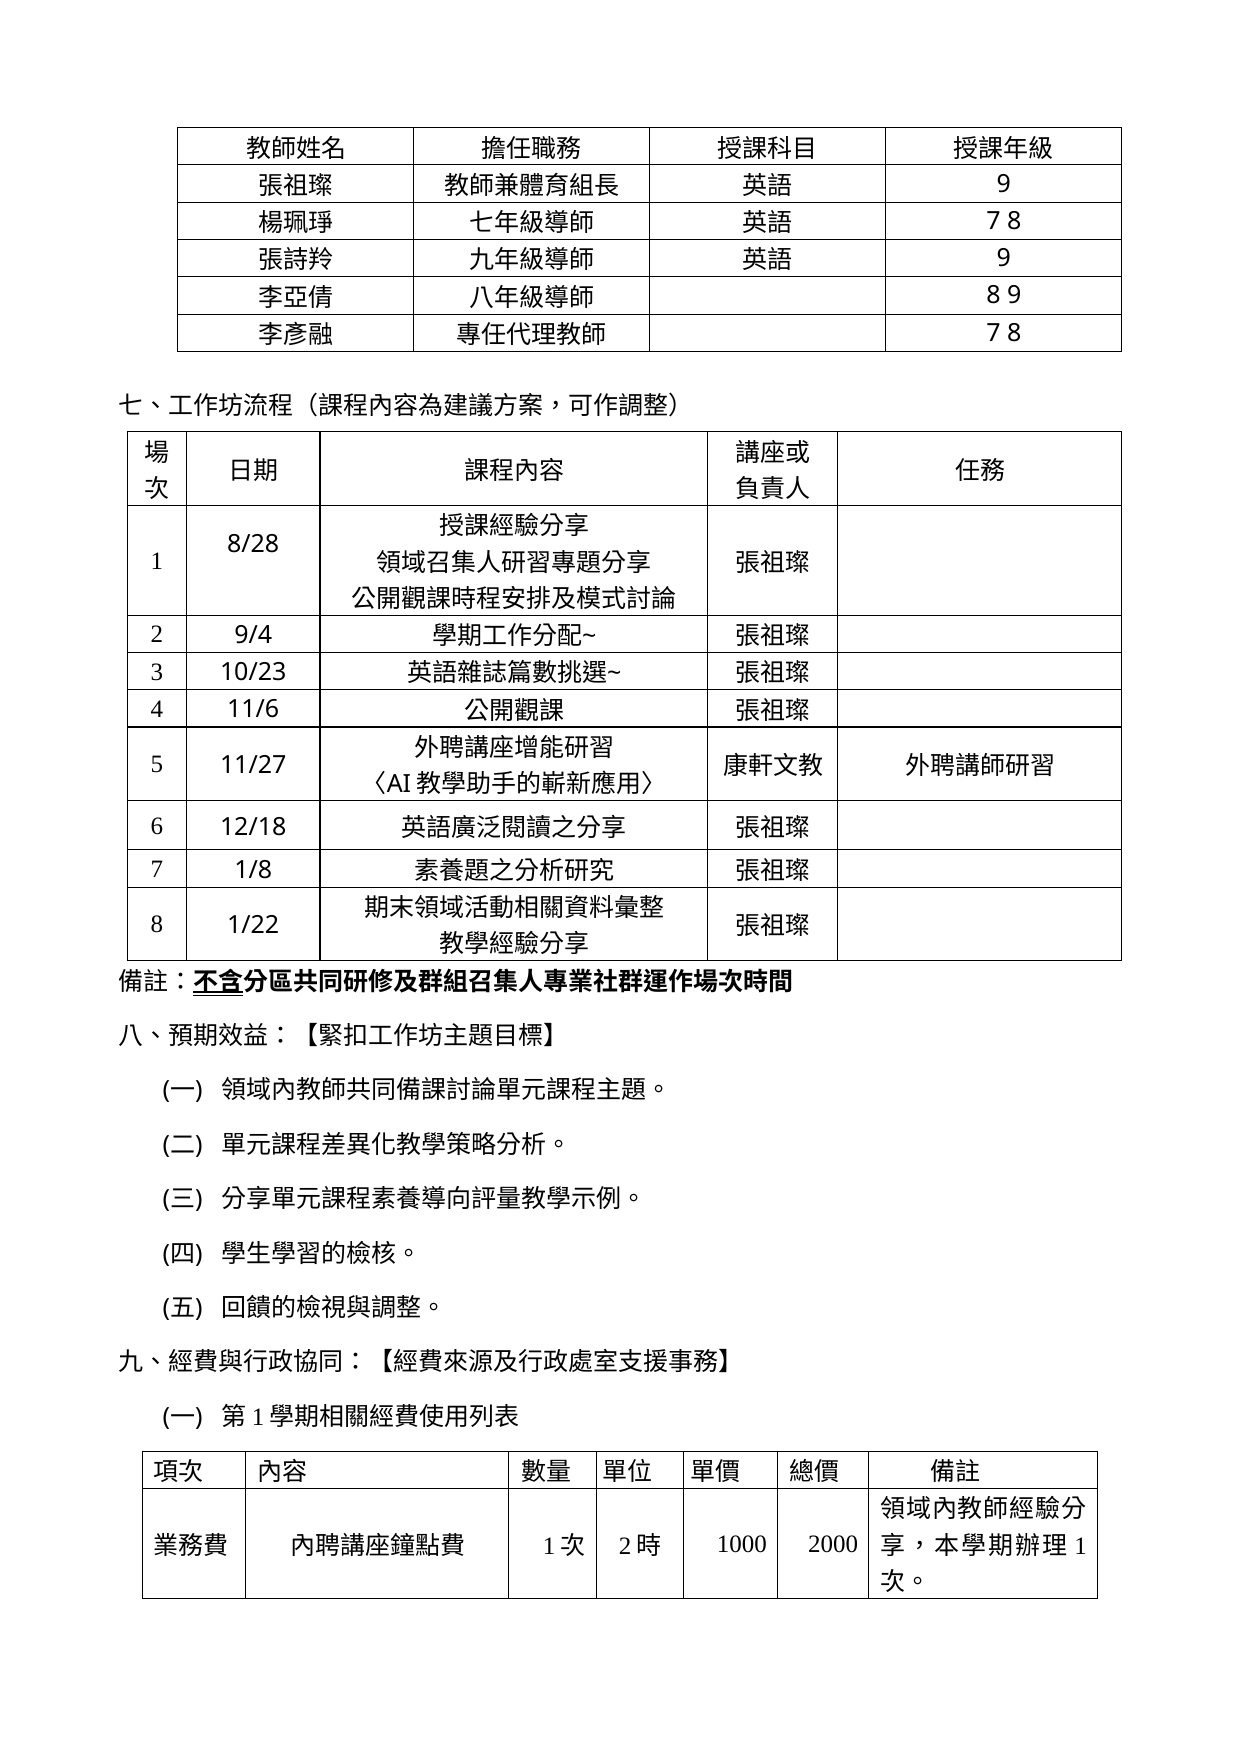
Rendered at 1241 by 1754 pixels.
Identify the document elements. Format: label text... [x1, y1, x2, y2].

table_header 任務 [838, 432, 1121, 505]
table_header 教師姓名 [178, 128, 413, 164]
table_cell 8 [128, 888, 186, 960]
table_header 授課科目 [650, 128, 885, 164]
table_cell 1000 [684, 1489, 777, 1598]
table_cell 公開觀課 [321, 690, 707, 726]
table_cell 1 [128, 506, 186, 614]
table_cell [650, 277, 885, 313]
table_cell [650, 315, 885, 351]
table_header 單位 [597, 1452, 683, 1488]
table_cell 內聘講座鐘點費 [246, 1489, 508, 1598]
table_cell 外聘講座增能研習 〈AI教學助手的嶄新應用〉 [321, 728, 707, 800]
table_cell 10/23 [187, 653, 319, 689]
table_cell 9 [886, 165, 1121, 202]
table_cell 李亞倩 [178, 277, 413, 313]
table_cell 11/27 [187, 728, 319, 800]
table_cell 7 8 [886, 315, 1121, 351]
table_header 備註 [869, 1452, 1097, 1488]
table_cell 七年級導師 [414, 203, 649, 239]
table_header 內容 [246, 1452, 508, 1488]
table_cell 張祖璨 [708, 801, 837, 849]
table_cell 4 [128, 690, 186, 726]
table_cell 8/28 [187, 506, 319, 614]
table_cell 英語 [650, 165, 885, 202]
table_cell [838, 616, 1121, 652]
table_cell 1/8 [187, 850, 319, 887]
table_cell 張祖璨 [708, 616, 837, 652]
table_header 講座或 負責人 [708, 432, 837, 505]
table_header 課程內容 [321, 432, 707, 505]
table_cell 業務費 [143, 1489, 245, 1598]
table_cell 英語雜誌篇數挑選~ [321, 653, 707, 689]
table_cell 12/18 [187, 801, 319, 849]
list 回饋的檢視與調整。 [162, 1287, 1122, 1324]
table_header 場次 [128, 432, 186, 505]
table_cell 張祖璨 [708, 690, 837, 726]
table_cell 11/6 [187, 690, 319, 726]
table_header 日期 [187, 432, 319, 505]
table_cell 2時 [597, 1489, 683, 1598]
table_cell [838, 801, 1121, 849]
table_cell 9/4 [187, 616, 319, 652]
table_cell 李彥融 [178, 315, 413, 351]
table_cell 授課經驗分享 領域召集人研習專題分享 公開觀課時程安排及模式討論 [321, 506, 707, 614]
table_cell 九年級導師 [414, 240, 649, 276]
table_header 項次 [143, 1452, 245, 1488]
table_cell [838, 506, 1121, 614]
table_cell [838, 653, 1121, 689]
table_cell 3 [128, 653, 186, 689]
table_cell 康軒文教 [708, 728, 837, 800]
table_cell 1次 [509, 1489, 596, 1598]
table_header 總價 [778, 1452, 868, 1488]
table_cell 7 8 [886, 203, 1121, 239]
text 七、工作坊流程（課程內容為建議方案，可作調整） [118, 386, 1122, 422]
table_cell 2000 [778, 1489, 868, 1598]
text 九、經費與行政協同：【經費來源及行政處室支援事務】 [118, 1342, 1122, 1378]
list 分享單元課程素養導向評量教學示例。 [162, 1179, 1122, 1215]
table_cell 楊珮琤 [178, 203, 413, 239]
table_cell [838, 690, 1121, 726]
table_cell 張詩羚 [178, 240, 413, 276]
table_cell 學期工作分配~ [321, 616, 707, 652]
table_cell 英語 [650, 203, 885, 239]
table_header 單價 [684, 1452, 777, 1488]
table_cell 外聘講師研習 [838, 728, 1121, 800]
table_cell 素養題之分析研究 [321, 850, 707, 887]
list 第1學期相關經費使用列表 [162, 1396, 1122, 1432]
text 八、預期效益：【緊扣工作坊主題目標】 [118, 1016, 1122, 1052]
list 學生學習的檢核。 [162, 1233, 1122, 1269]
text 備註：不含分區共同研修及群組召集人專業社群運作場次時間 [118, 961, 1122, 997]
table_cell 6 [128, 801, 186, 849]
list 領域內教師共同備課討論單元課程主題。 [162, 1070, 1122, 1106]
table_cell 5 [128, 728, 186, 800]
table_cell 張祖璨 [708, 888, 837, 960]
table_cell 專任代理教師 [414, 315, 649, 351]
table_cell 2 [128, 616, 186, 652]
table_cell 張祖璨 [178, 165, 413, 202]
table_cell [838, 850, 1121, 887]
table_cell 張祖璨 [708, 850, 837, 887]
table_cell 9 [886, 240, 1121, 276]
table_header 擔任職務 [414, 128, 649, 164]
table_cell 8 9 [886, 277, 1121, 313]
table_cell 領域內教師經驗分享，本學期辦理1次。 [869, 1489, 1097, 1598]
list 單元課程差異化教學策略分析。 [162, 1124, 1122, 1161]
table_header 數量 [509, 1452, 596, 1488]
table_header 授課年級 [886, 128, 1121, 164]
table_cell 八年級導師 [414, 277, 649, 313]
table_cell 張祖璨 [708, 653, 837, 689]
table_cell 7 [128, 850, 186, 887]
table_cell 教師兼體育組長 [414, 165, 649, 202]
table_cell 期末領域活動相關資料彙整 教學經驗分享 [321, 888, 707, 960]
table_cell [838, 888, 1121, 960]
table_cell 英語 [650, 240, 885, 276]
table_cell 英語廣泛閱讀之分享 [321, 801, 707, 849]
table_cell 張祖璨 [708, 506, 837, 614]
table_cell 1/22 [187, 888, 319, 960]
